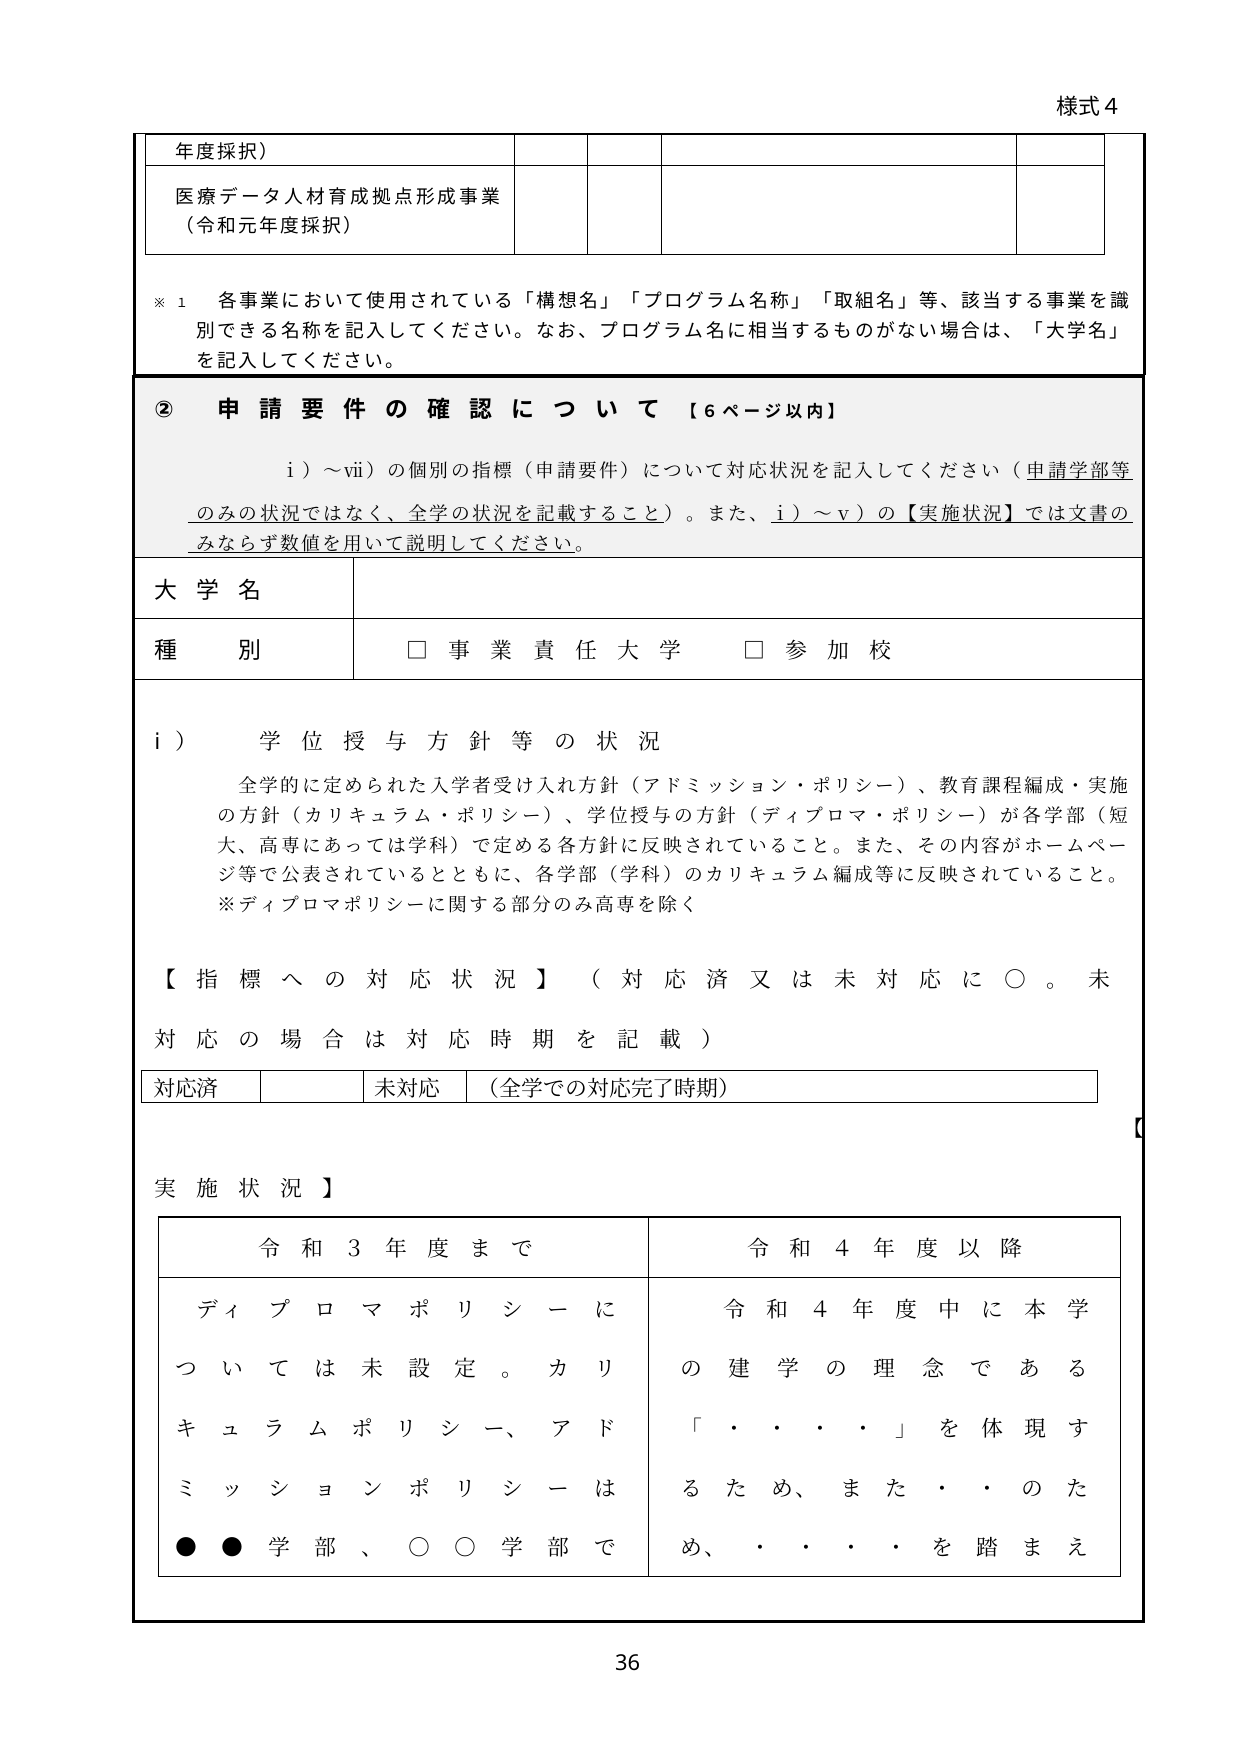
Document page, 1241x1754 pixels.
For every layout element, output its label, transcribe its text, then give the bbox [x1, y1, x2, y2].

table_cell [135, 680, 1142, 1620]
table_cell [354, 558, 1142, 618]
table_cell 種 別 [135, 619, 353, 678]
table_header ② 申請要件の確認について【６ページ以内】 ⅰ）～ⅶ）の個別の指標（申請要件）について対応状況を記入してください（申請学部等のみの状況ではなく、全学の状況を記載すること）。また、ⅰ）～ⅴ）の【実施状況】では文書のみならず数値を用いて説明してください。 [135, 378, 1142, 557]
table_cell 大学名 [135, 558, 353, 618]
table_cell □事業責任大学 □参加校 [354, 619, 1142, 678]
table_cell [136, 134, 1143, 374]
